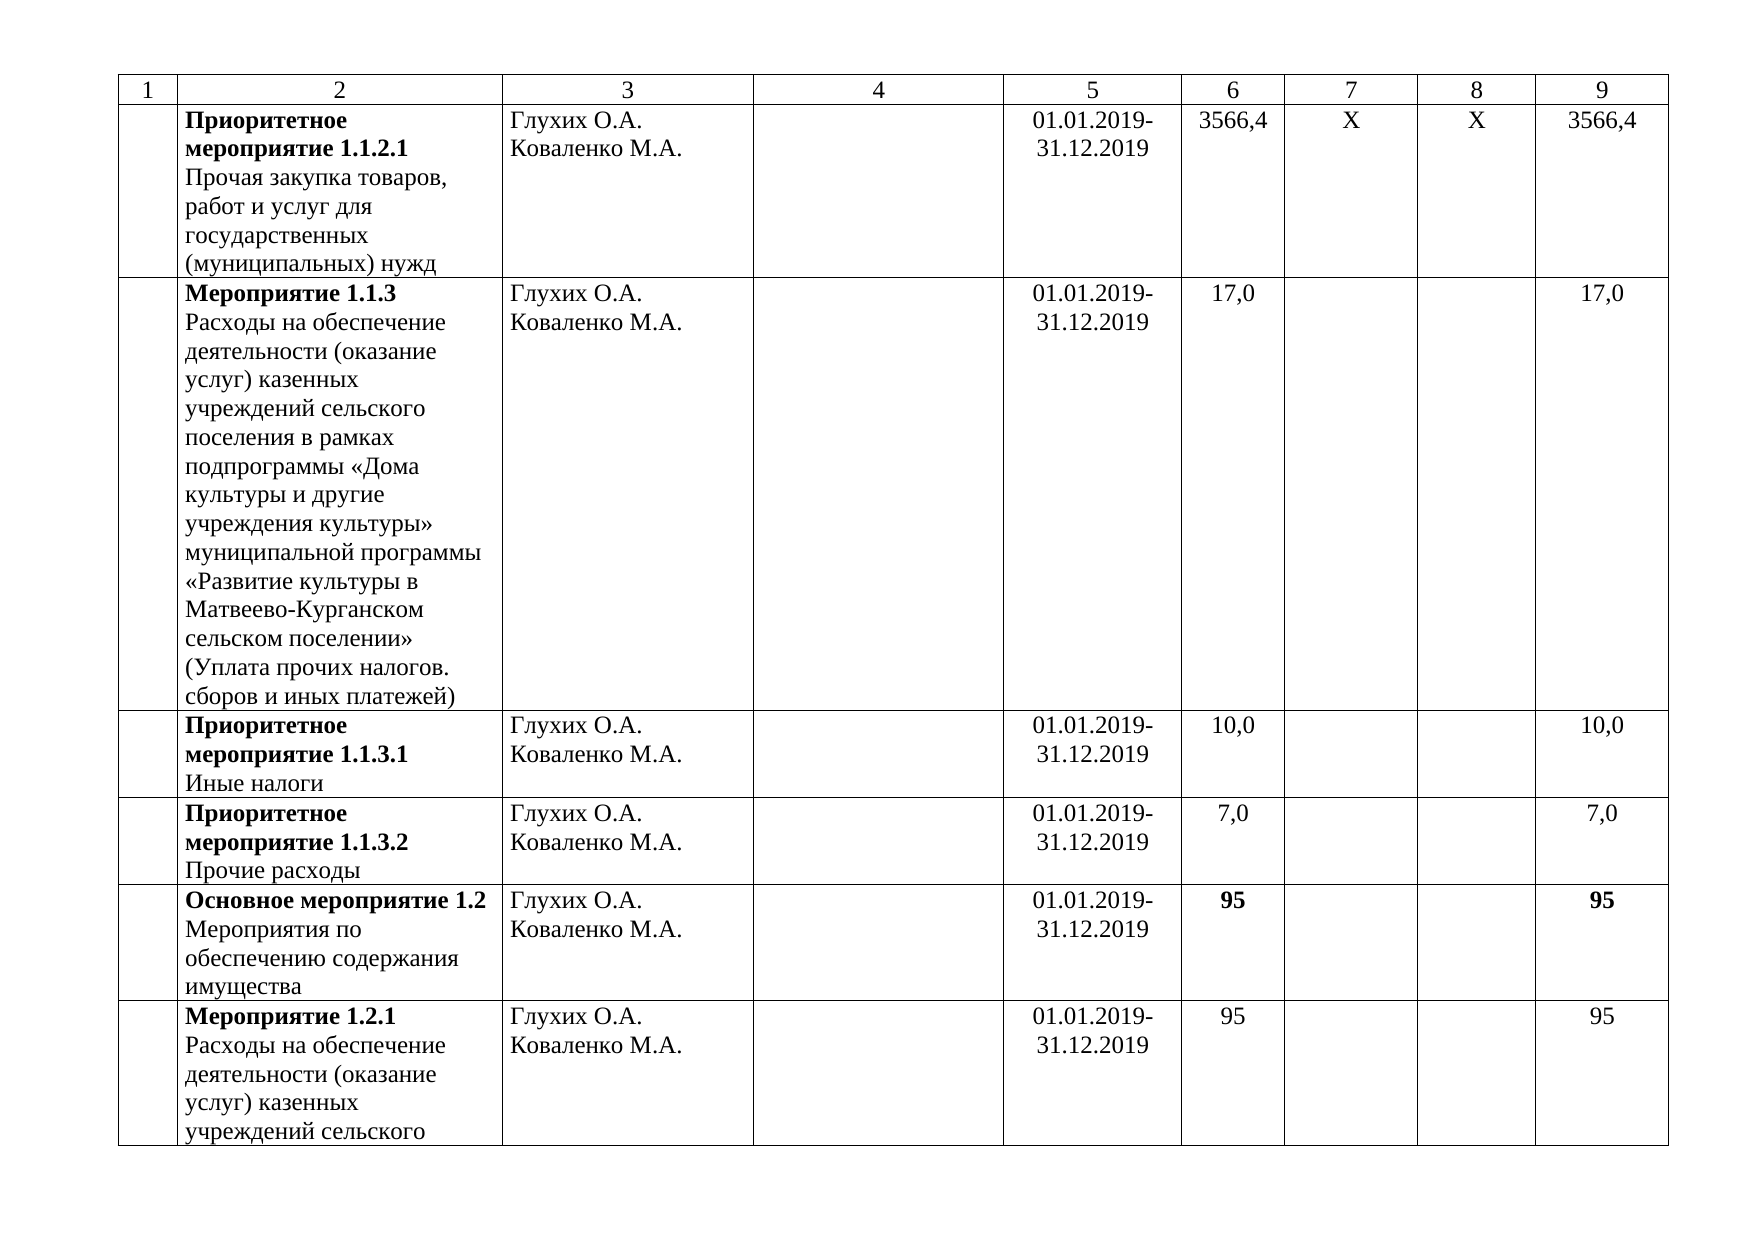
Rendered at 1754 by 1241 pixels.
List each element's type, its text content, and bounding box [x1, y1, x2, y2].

table_cell 3566,4 [1536, 105, 1668, 277]
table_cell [178, 1001, 502, 1145]
table_cell [1285, 798, 1417, 884]
table_cell [1418, 1001, 1535, 1145]
table_cell Глухих О.А. Коваленко М.А. [503, 105, 753, 277]
table_cell [1285, 711, 1417, 797]
table_cell 01.01.2019-31.12.2019 [1004, 1001, 1181, 1145]
table_cell 95 [1182, 1001, 1284, 1145]
table_cell Глухих О.А. Коваленко М.А. [503, 278, 753, 709]
table_cell 95 [1182, 885, 1284, 1000]
table_cell Глухих О.А. Коваленко М.А. [503, 711, 753, 797]
table_cell [754, 278, 1003, 709]
table_cell 01.01.2019-31.12.2019 [1004, 798, 1181, 884]
table_cell 10,0 [1182, 711, 1284, 797]
table_cell [754, 105, 1003, 277]
table_cell 95 [1536, 1001, 1668, 1145]
table_cell [754, 1001, 1003, 1145]
table_cell [1418, 885, 1535, 1000]
table_cell [754, 798, 1003, 884]
table_cell [119, 885, 177, 1000]
table_cell [1418, 798, 1535, 884]
table_cell [119, 105, 177, 277]
table_cell 01.01.2019-31.12.2019 [1004, 105, 1181, 277]
table_cell 95 [1536, 885, 1668, 1000]
table_cell 7,0 [1536, 798, 1668, 884]
table_cell [754, 711, 1003, 797]
table_header 7 [1285, 75, 1417, 104]
table_cell [1418, 278, 1535, 709]
table_cell Приоритетное мероприятие 1.1.2.1 Прочая закупка товаров, работ и услуг для государственных (муниципальных) нужд [178, 105, 502, 277]
table_cell [119, 798, 177, 884]
table_cell Глухих О.А. Коваленко М.А. [503, 1001, 753, 1145]
table_cell [119, 278, 177, 709]
table_header 6 [1182, 75, 1284, 104]
table_cell Глухих О.А. Коваленко М.А. [503, 798, 753, 884]
table_header 3 [503, 75, 753, 104]
table_header 4 [754, 75, 1003, 104]
table_cell [119, 1001, 177, 1145]
table_cell [1285, 885, 1417, 1000]
table_cell Приоритетное мероприятие 1.1.3.1 Иные налоги [178, 711, 502, 797]
table_cell Глухих О.А. Коваленко М.А. [503, 885, 753, 1000]
table_cell [754, 885, 1003, 1000]
table_cell Основное мероприятие 1.2 Мероприятия по обеспечению содержания имущества [178, 885, 502, 1000]
table_cell 01.01.2019-31.12.2019 [1004, 278, 1181, 709]
table_cell [1418, 711, 1535, 797]
table_cell X [1285, 105, 1417, 277]
table_cell 01.01.2019-31.12.2019 [1004, 711, 1181, 797]
table_cell Мероприятие 1.1.3 Расходы на обеспечение деятельности (оказание услуг) казенных учреждений сельского поселения в рамках подпрограммы «Дома культуры и другие учреждения культуры» муниципальной программы «Развитие культуры в Матвеево-Курганском сельском поселении» (Уплата прочих налогов. сборов и иных платежей) [178, 278, 502, 709]
table_cell [1285, 278, 1417, 709]
table_cell 17,0 [1182, 278, 1284, 709]
table_cell 7,0 [1182, 798, 1284, 884]
table_cell 01.01.2019-31.12.2019 [1004, 885, 1181, 1000]
table_cell [119, 711, 177, 797]
table_header 5 [1004, 75, 1181, 104]
table_cell Приоритетное мероприятие 1.1.3.2 Прочие расходы [178, 798, 502, 884]
table_cell 17,0 [1536, 278, 1668, 709]
table_header 2 [178, 75, 502, 104]
table_cell [1285, 1001, 1417, 1145]
table_header 1 [119, 75, 177, 104]
table_header 8 [1418, 75, 1535, 104]
table_cell 10,0 [1536, 711, 1668, 797]
table_cell X [1418, 105, 1535, 277]
table_cell 3566,4 [1182, 105, 1284, 277]
table_header 9 [1536, 75, 1668, 104]
